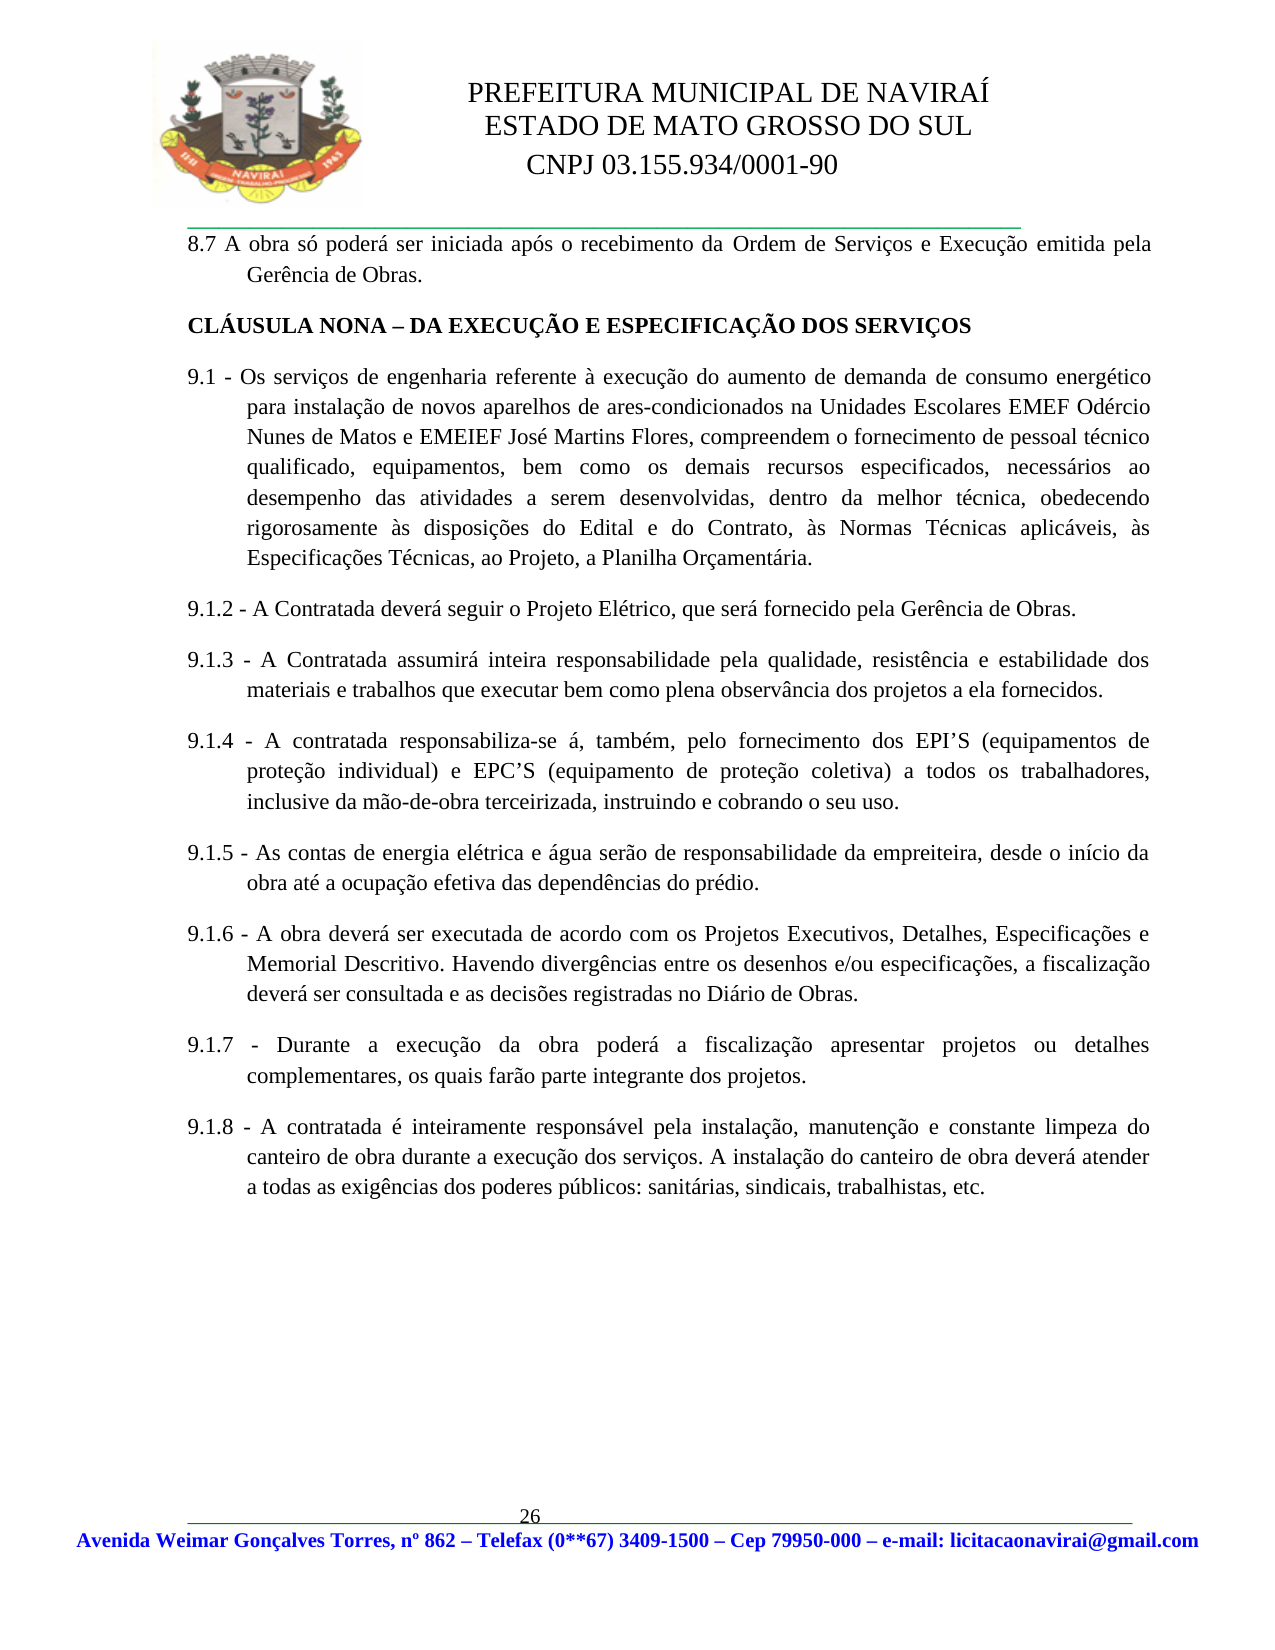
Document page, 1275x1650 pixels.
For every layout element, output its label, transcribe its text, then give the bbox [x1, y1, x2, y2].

text 9.1 - Os serviços de engenharia referente à execução do aumento de demanda de consumo energético para instalação de novos aparelhos de ares-condicionados na Unidades Escolares EMEF Odércio Nunes de Matos e EMEIEF José Martins Flores, compreendem o fornecimento de pessoal técnico qualificado, equipamentos, bem como os demais recursos especificados, necessários ao desempenho das atividades a serem desenvolvidas, dentro da melhor técnica, obedecendo rigorosamente às disposições do Edital e do Contrato, às Normas Técnicas aplicáveis, às Especificações Técnicas, ao Projeto, a Planilha Orçamentária. [187, 363, 1152, 570]
text 9.1.2 - A Contratada deverá seguir o Projeto Elétrico, que será fornecido pela Gerência de Obras. [187, 595, 1152, 621]
text 9.1.4 - A contratada responsabiliza-se á, também, pelo fornecimento dos EPI’S (equipamentos de proteção individual) e EPC’S (equipamento de proteção coletiva) a todos os trabalhadores, inclusive da mão-de-obra terceirizada, instruindo e cobrando o seu uso. [187, 727, 1152, 814]
text 9.1.5 - As contas de energia elétrica e água serão de responsabilidade da empreiteira, desde o início da obra até a ocupação efetiva das dependências do prédio. [187, 839, 1152, 895]
text 9.1.3 - A Contratada assumirá inteira responsabilidade pela qualidade, resistência e estabilidade dos materiais e trabalhos que executar bem como plena observância dos projetos a ela fornecidos. [187, 646, 1152, 703]
text 9.1.6 - A obra deverá ser executada de acordo com os Projetos Executivos, Detalhes, Especificações e Memorial Descritivo. Havendo divergências entre os desenhos e/ou especificações, a fiscalização deverá ser consultada e as decisões registradas no Diário de Obras. [187, 920, 1152, 1007]
text CLÁUSULA NONA – DA EXECUÇÃO E ESPECIFICAÇÃO DOS SERVIÇOS [187, 312, 1152, 338]
text 8.7 A obra só poderá ser iniciada após o recebimento da Ordem de Serviços e Execução emitida pela Gerência de Obras. [187, 231, 1152, 287]
picture [152, 40, 370, 207]
text 9.1.8 - A contratada é inteiramente responsável pela instalação, manutenção e constante limpeza do canteiro de obra durante a execução dos serviços. A instalação do canteiro de obra deverá atender a todas as exigências dos poderes públicos: sanitárias, sindicais, trabalhistas, etc. [187, 1113, 1152, 1199]
text 9.1.7 - Durante a execução da obra poderá a fiscalização apresentar projetos ou detalhes complementares, os quais farão parte integrante dos projetos. [187, 1032, 1152, 1088]
